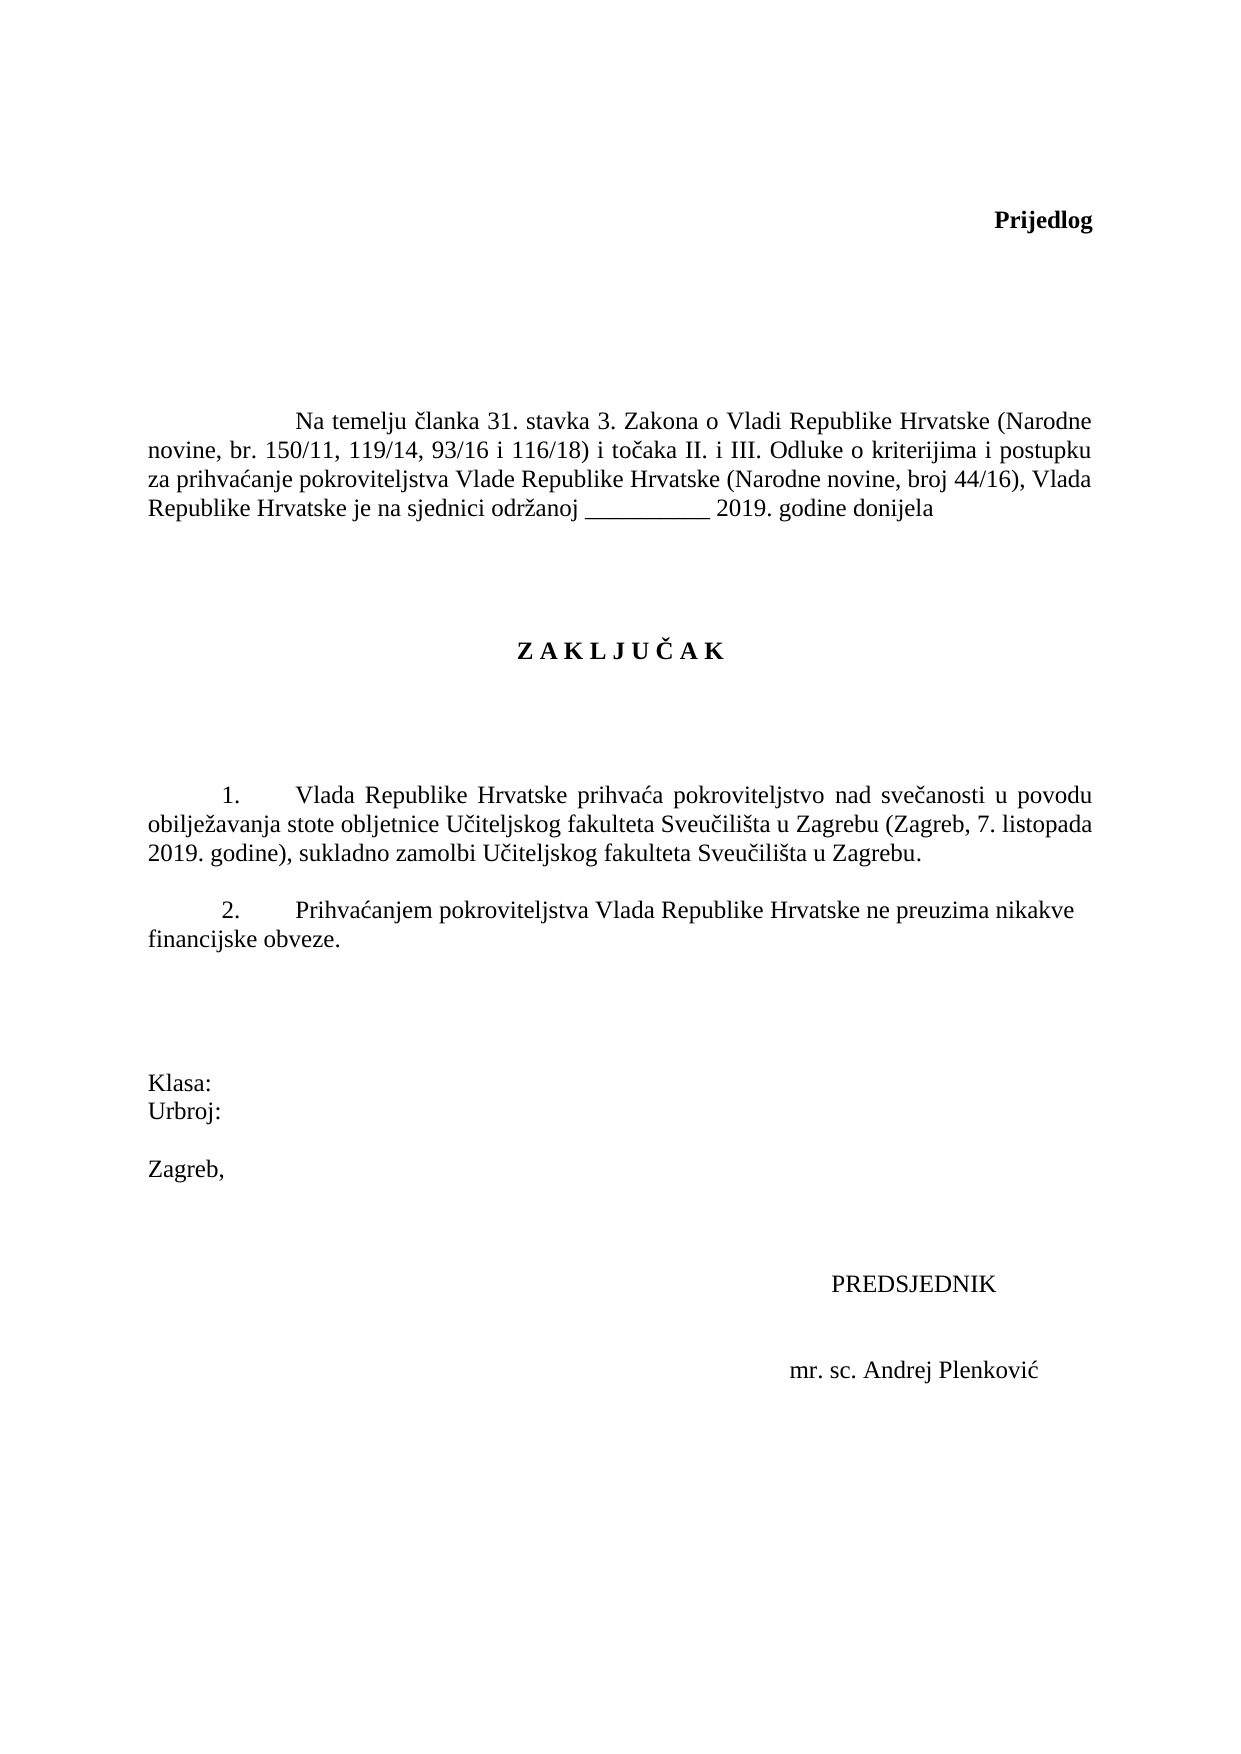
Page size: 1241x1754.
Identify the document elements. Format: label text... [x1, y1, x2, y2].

text 2. Prihvaćanjem pokroviteljstva Vlada Republike Hrvatske ne preuzima nikakve financijske obveze. [148, 895, 1093, 953]
list 1. Vlada Republike Hrvatske prihvaća pokroviteljstvo nad svečanosti u povodu obilježavanja stote obljetnice Učiteljskog fakulteta Sveučilišta u Zagrebu (Zagreb, 7. listopada 2019. godine), sukladno zamolbi Učiteljskog fakulteta Sveučilišta u Zagrebu. [148, 780, 1093, 866]
text Na temelju članka 31. stavka 3. Zakona o Vladi Republike Hrvatske (Narodne novine, br. 150/11, 119/14, 93/16 i 116/18) i točaka II. i III. Odluke o kriterijima i postupku za prihvaćanje pokroviteljstva Vlade Republike Hrvatske (Narodne novine, broj 44/16), Vlada Republike Hrvatske je na sjednici održanoj __________ 2019. godine donijela [148, 406, 1093, 521]
text Urbroj: [148, 1096, 1093, 1125]
text Z A K L J U Č A K [148, 636, 1093, 665]
text PREDSJEDNIK [148, 1269, 1093, 1298]
text Klasa: [148, 1068, 1093, 1096]
text Prijedlog [148, 205, 1093, 234]
text Zagreb, [148, 1154, 1093, 1183]
text mr. sc. Andrej Plenković [148, 1355, 1093, 1384]
